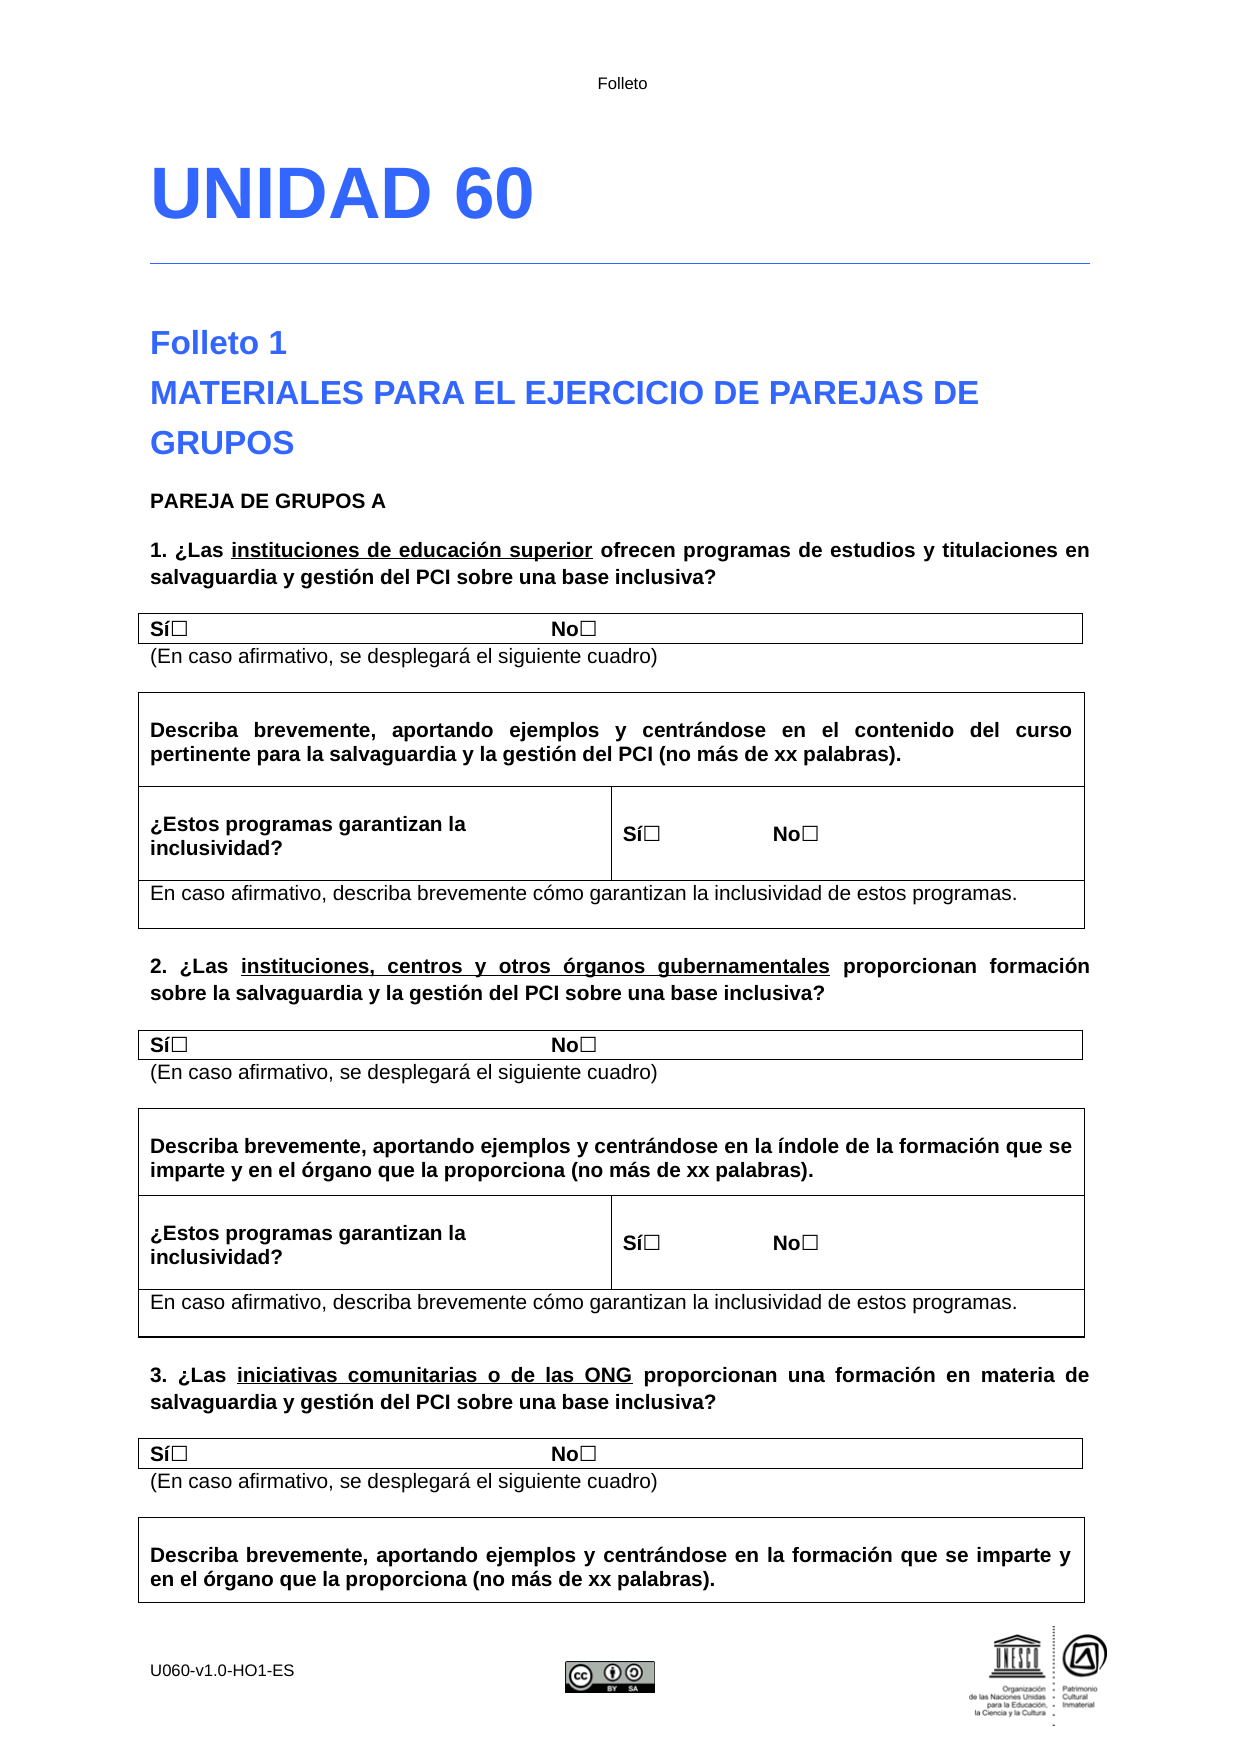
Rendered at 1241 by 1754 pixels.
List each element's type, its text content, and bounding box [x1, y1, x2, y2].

text (En caso afirmativo, se desplegará el siguiente cuadro) [150, 1060, 1090, 1084]
table_header Describa brevemente, aportando ejemplos y centrándose en la índole de la formación que se imparte y en el órgano que la proporciona (no más de xx palabras). [139, 1109, 1084, 1195]
text Materiales para el ejercicio de parejas de grupos [150, 364, 1090, 464]
text Folleto 1 [150, 314, 1090, 364]
table_header Sí☐ No☐ [139, 1031, 1082, 1059]
text 3. ¿Las iniciativas comunitarias o de las ONG proporcionan una formación en materia de salvaguardia y gestión del PCI sobre una base inclusiva? [150, 1362, 1090, 1414]
text (En caso afirmativo, se desplegará el siguiente cuadro) [150, 1469, 1090, 1493]
text (En caso afirmativo, se desplegará el siguiente cuadro) [150, 644, 1090, 668]
table_cell En caso afirmativo, describa brevemente cómo garantizan la inclusividad de estos programas. [139, 1290, 1084, 1336]
table_header Sí☐ No☐ [139, 614, 1082, 643]
table_header Sí☐ No☐ [139, 1439, 1082, 1468]
text PAREJA DE GRUPOS A [150, 489, 1090, 513]
picture [969, 1626, 1107, 1726]
text 2. ¿Las instituciones, centros y otros órganos gubernamentales proporcionan formación sobre la salvaguardia y la gestión del PCI sobre una base inclusiva? [150, 954, 1090, 1005]
table_cell Sí☐ No☐ [612, 787, 1084, 880]
table_header Describa brevemente, aportando ejemplos y centrándose en la formación que se imparte y en el órgano que la proporciona (no más de xx palabras). [139, 1518, 1084, 1602]
text UNIDAD 60 [150, 150, 1090, 263]
text 1. ¿Las instituciones de educación superior ofrecen programas de estudios y titulaciones en salvaguardia y gestión del PCI sobre una base inclusiva? [150, 537, 1090, 589]
table_cell ¿Estos programas garantizan la inclusividad? [139, 1196, 611, 1288]
table_cell ¿Estos programas garantizan la inclusividad? [139, 787, 611, 880]
table_cell En caso afirmativo, describa brevemente cómo garantizan la inclusividad de estos programas. [139, 881, 1084, 928]
table_cell Sí☐ No☐ [612, 1196, 1084, 1288]
picture [565, 1661, 655, 1693]
table_header Describa brevemente, aportando ejemplos y centrándose en el contenido del curso pertinente para la salvaguardia y la gestión del PCI (no más de xx palabras). [139, 693, 1084, 786]
